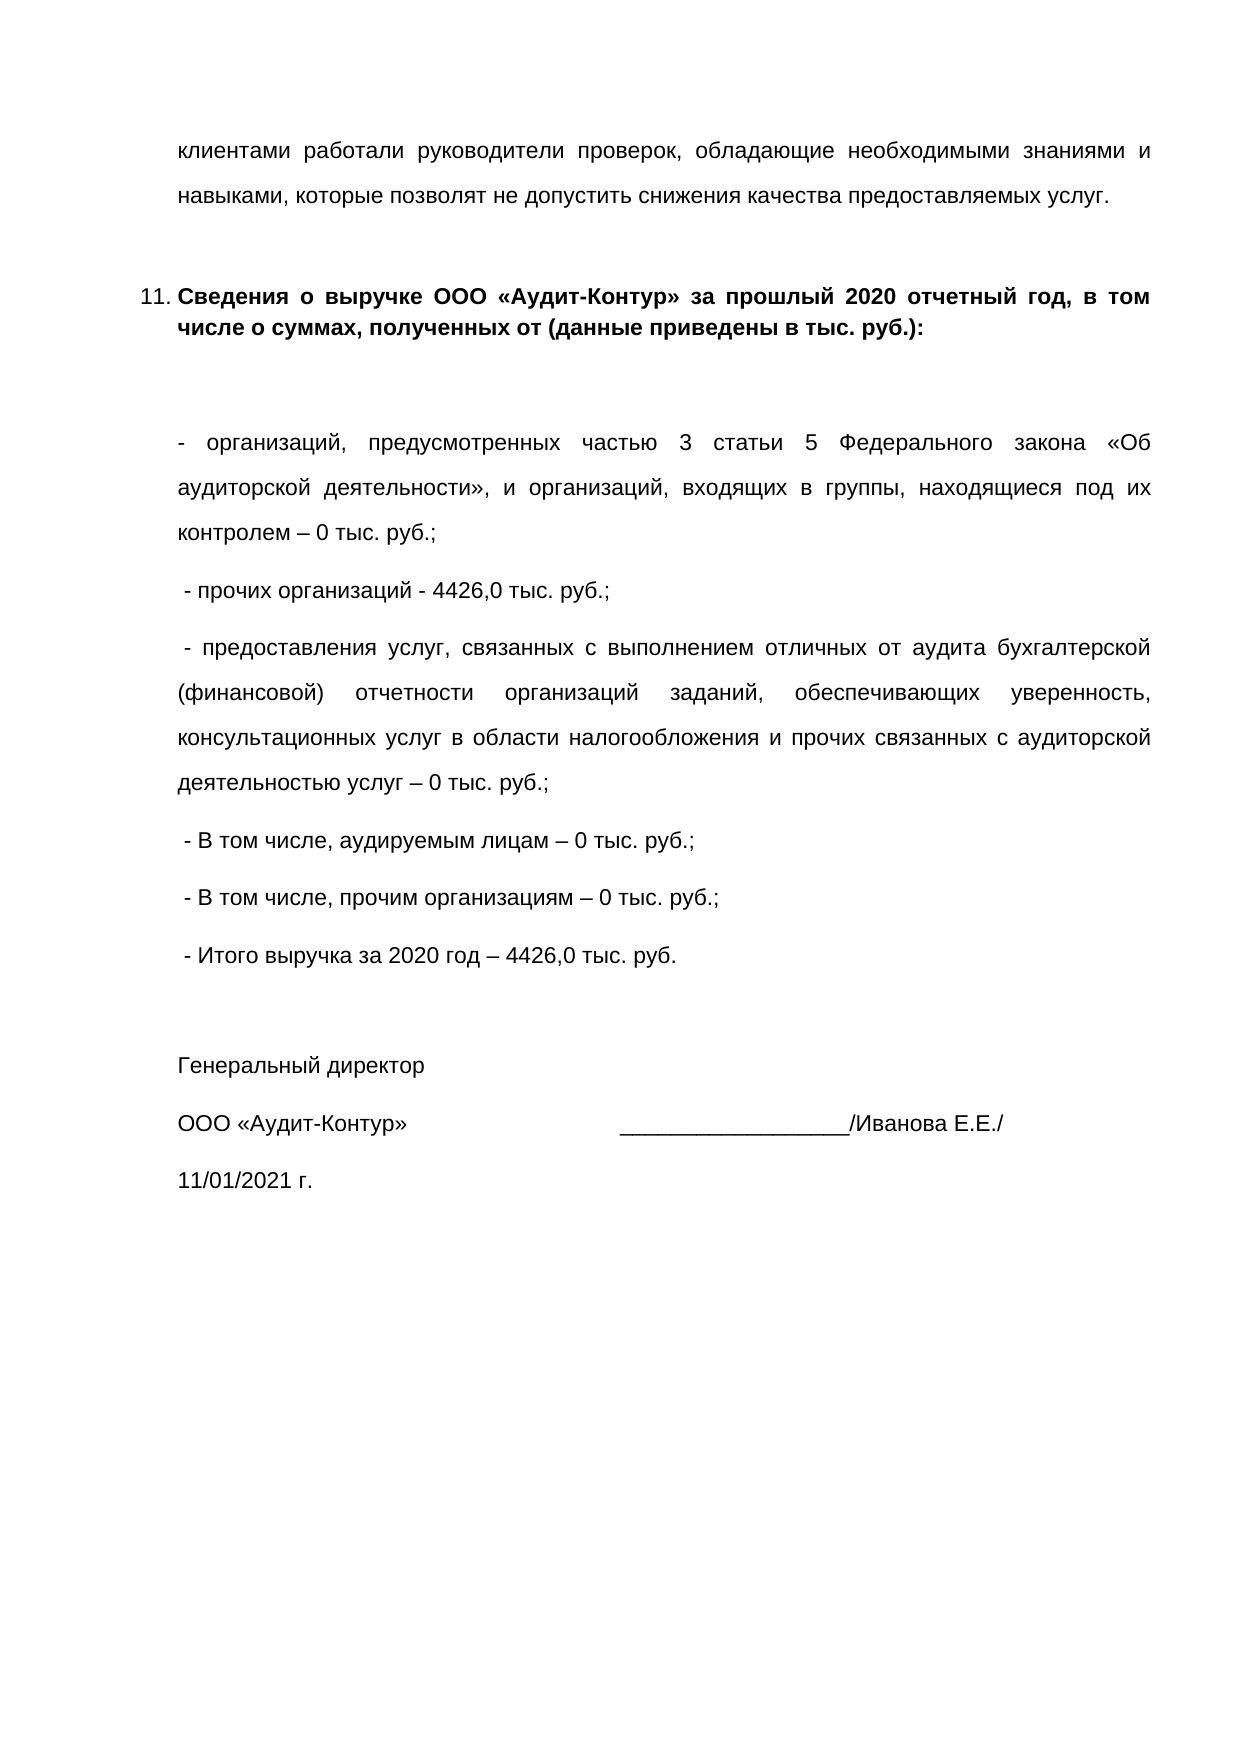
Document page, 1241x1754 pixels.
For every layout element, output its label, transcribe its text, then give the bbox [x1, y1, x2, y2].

text Генеральный директор [177, 1034, 1152, 1079]
text - прочих организаций - 4426,0 тыс. руб.; [177, 558, 1152, 603]
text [177, 118, 1152, 208]
text - Итого выручка за 2020 год – 4426,0 тыс. руб. [177, 923, 1152, 968]
text - В том числе, аудируемым лицам – 0 тыс. руб.; [177, 808, 1152, 853]
text ООО «Аудит-Контур» __________________/Иванова Е.Е./ [177, 1091, 1152, 1136]
list Сведения о выручке ООО «Аудит-Контур» за прошлый 2020 отчетный год, в том числе о суммах, полученных от (данные приведены в тыс. руб.): [140, 278, 1152, 341]
text 11/01/2021 г. [177, 1149, 1152, 1194]
text - организаций, предусмотренных частью 3 статьи 5 Федерального закона «Об аудиторской деятельности», и организаций, входящих в группы, находящиеся под их контролем – 0 тыс. руб.; [177, 411, 1152, 546]
text - В том числе, прочим организациям – 0 тыс. руб.; [177, 866, 1152, 911]
text - предоставления услуг, связанных с выполнением отличных от аудита бухгалтерской (финансовой) отчетности организаций заданий, обеспечивающих уверенность, консультационных услуг в области налогообложения и прочих связанных с аудиторской деятельностью услуг – 0 тыс. руб.; [177, 616, 1152, 796]
